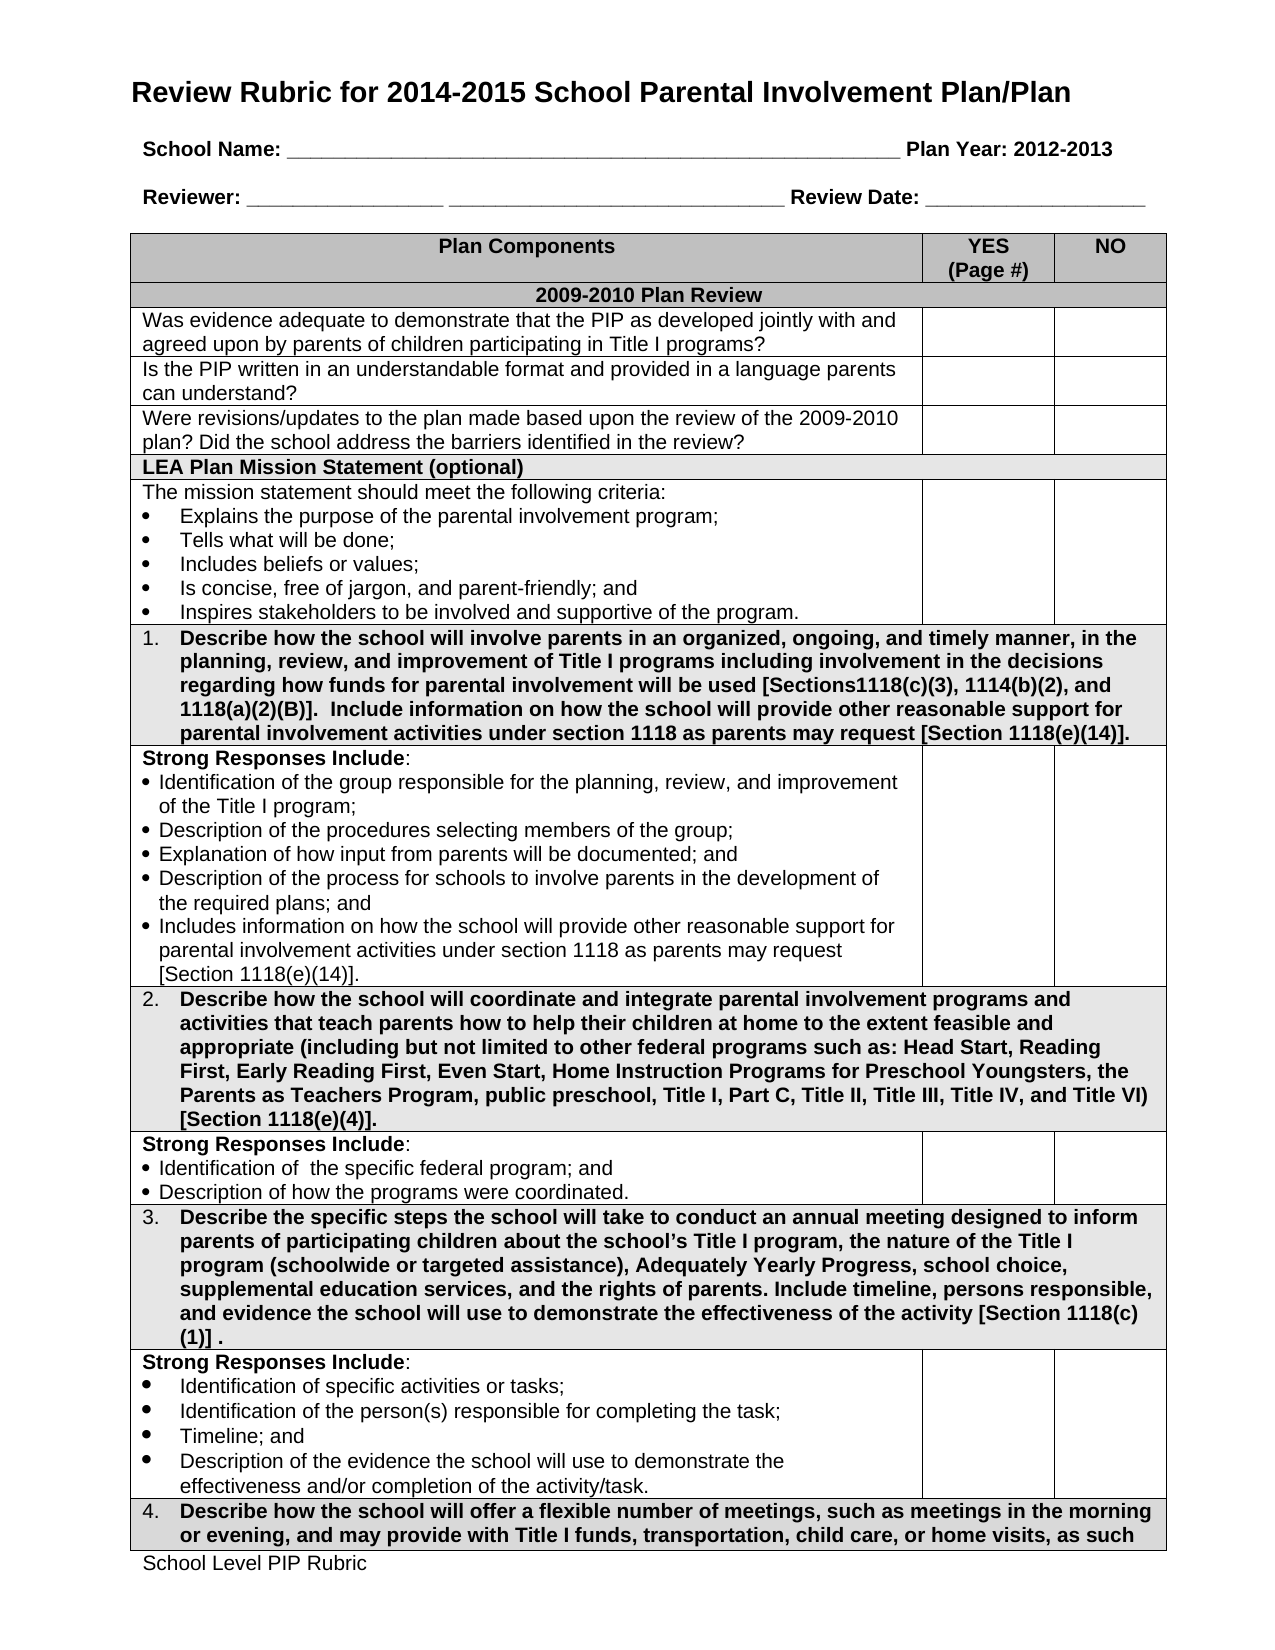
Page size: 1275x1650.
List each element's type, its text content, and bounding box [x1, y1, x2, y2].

table_cell [1055, 746, 1166, 986]
table_cell Describe the specific steps the school will take to conduct an annual meeting designed to inform parents of participating children about the school’s Title I program, the nature of the Title I program (schoolwide or targeted assistance), Adequately Yearly Progress, school choice, supplemental education services, and the rights of parents. Include timeline, persons responsible, and evidence the school will use to demonstrate the effectiveness of the activity [Section 1118(c)(1)] . [131, 1205, 1166, 1349]
table_cell 2009-2010 Plan Review [131, 283, 1166, 307]
table_cell [923, 480, 1054, 624]
text School Name: _____________________________________________________ Plan Year: 2012-2013 [142, 137, 1155, 161]
table_cell Strong Responses Include: Identification of specific activities or tasks; Identification of the person(s) responsible for completing the task; Timeline; and Description of the evidence the school will use to demonstrate the effectiveness and/or completion of the activity/task. [131, 1350, 922, 1498]
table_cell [131, 1499, 1166, 1550]
table_header YES (Page #) [923, 234, 1054, 282]
table_cell The mission statement should meet the following criteria: Explains the purpose of the parental involvement program; Tells what will be done; Includes beliefs or values; Is concise, free of jargon, and parent-friendly; and Inspires stakeholders to be involved and supportive of the program. [131, 480, 922, 624]
table_cell [1055, 308, 1166, 356]
text Reviewer: _________________ _____________________________ Review Date: ___________________ [142, 185, 1155, 209]
table_cell Strong Responses Include: Identification of the specific federal program; and Description of how the programs were coordinated. [131, 1132, 922, 1204]
table_cell Was evidence adequate to demonstrate that the PIP as developed jointly with and agreed upon by parents of children participating in Title I programs? [131, 308, 922, 356]
table_cell LEA Plan Statement (optional) [131, 455, 1166, 479]
table_cell Strong Responses Include: Identification of the group responsible for the planning, review, and improvement of the Title I program; Description of the procedures selecting members of the group; Explanation of how input from parents will be documented; and Description of the process for schools to involve parents in the development of the required plans; and Includes information on how the school will provide other reasonable support for parental involvement activities under section 1118 as parents may request [Section 1118(e)(14)]. [131, 746, 922, 986]
table_cell [923, 357, 1054, 405]
table_cell [923, 1132, 1054, 1204]
table_cell [1055, 1132, 1166, 1204]
table_cell [923, 746, 1054, 986]
table_cell [923, 406, 1054, 454]
table_cell [1055, 1350, 1166, 1498]
table_cell [923, 308, 1054, 356]
table_cell Is the PIP written in an understandable format and provided in a language parents can understand? [131, 357, 922, 405]
table_cell Describe how the school will coordinate and integrate parental involvement programs and activities that teach parents how to help their children at home to the extent feasible and appropriate (including but not limited to other federal programs such as: Head Start, Reading First, Early Reading First, Even Start, Home Instruction Programs for Preschool Youngsters, the Parents as Teachers Program, public preschool, Title I, Part C, Title II, Title III, Title IV, and Title VI) [Section 1118(e)(4)]. [131, 987, 1166, 1131]
table_cell Were revisions/updates to the plan made based upon the review of the 2009-2010 plan? Did the school address the barriers identified in the review? [131, 406, 922, 454]
table_cell [923, 1350, 1054, 1498]
table_header Plan Components [131, 234, 922, 282]
table_cell Describe how the school will involve parents in an organized, ongoing, and timely manner, in the planning, review, and improvement of Title I programs including involvement in the decisions regarding how funds for parental involvement will be used [Sections1118(c)(3), 1114(b)(2), and 1118(a)(2)(B)]. Include information on how the school will provide other reasonable support for parental involvement activities under section 1118 as parents may request [Section 1118(e)(14)]. [131, 625, 1166, 745]
table_cell [1055, 357, 1166, 405]
table_header NO [1055, 234, 1166, 282]
table_cell [1055, 406, 1166, 454]
table_cell [1055, 480, 1166, 624]
